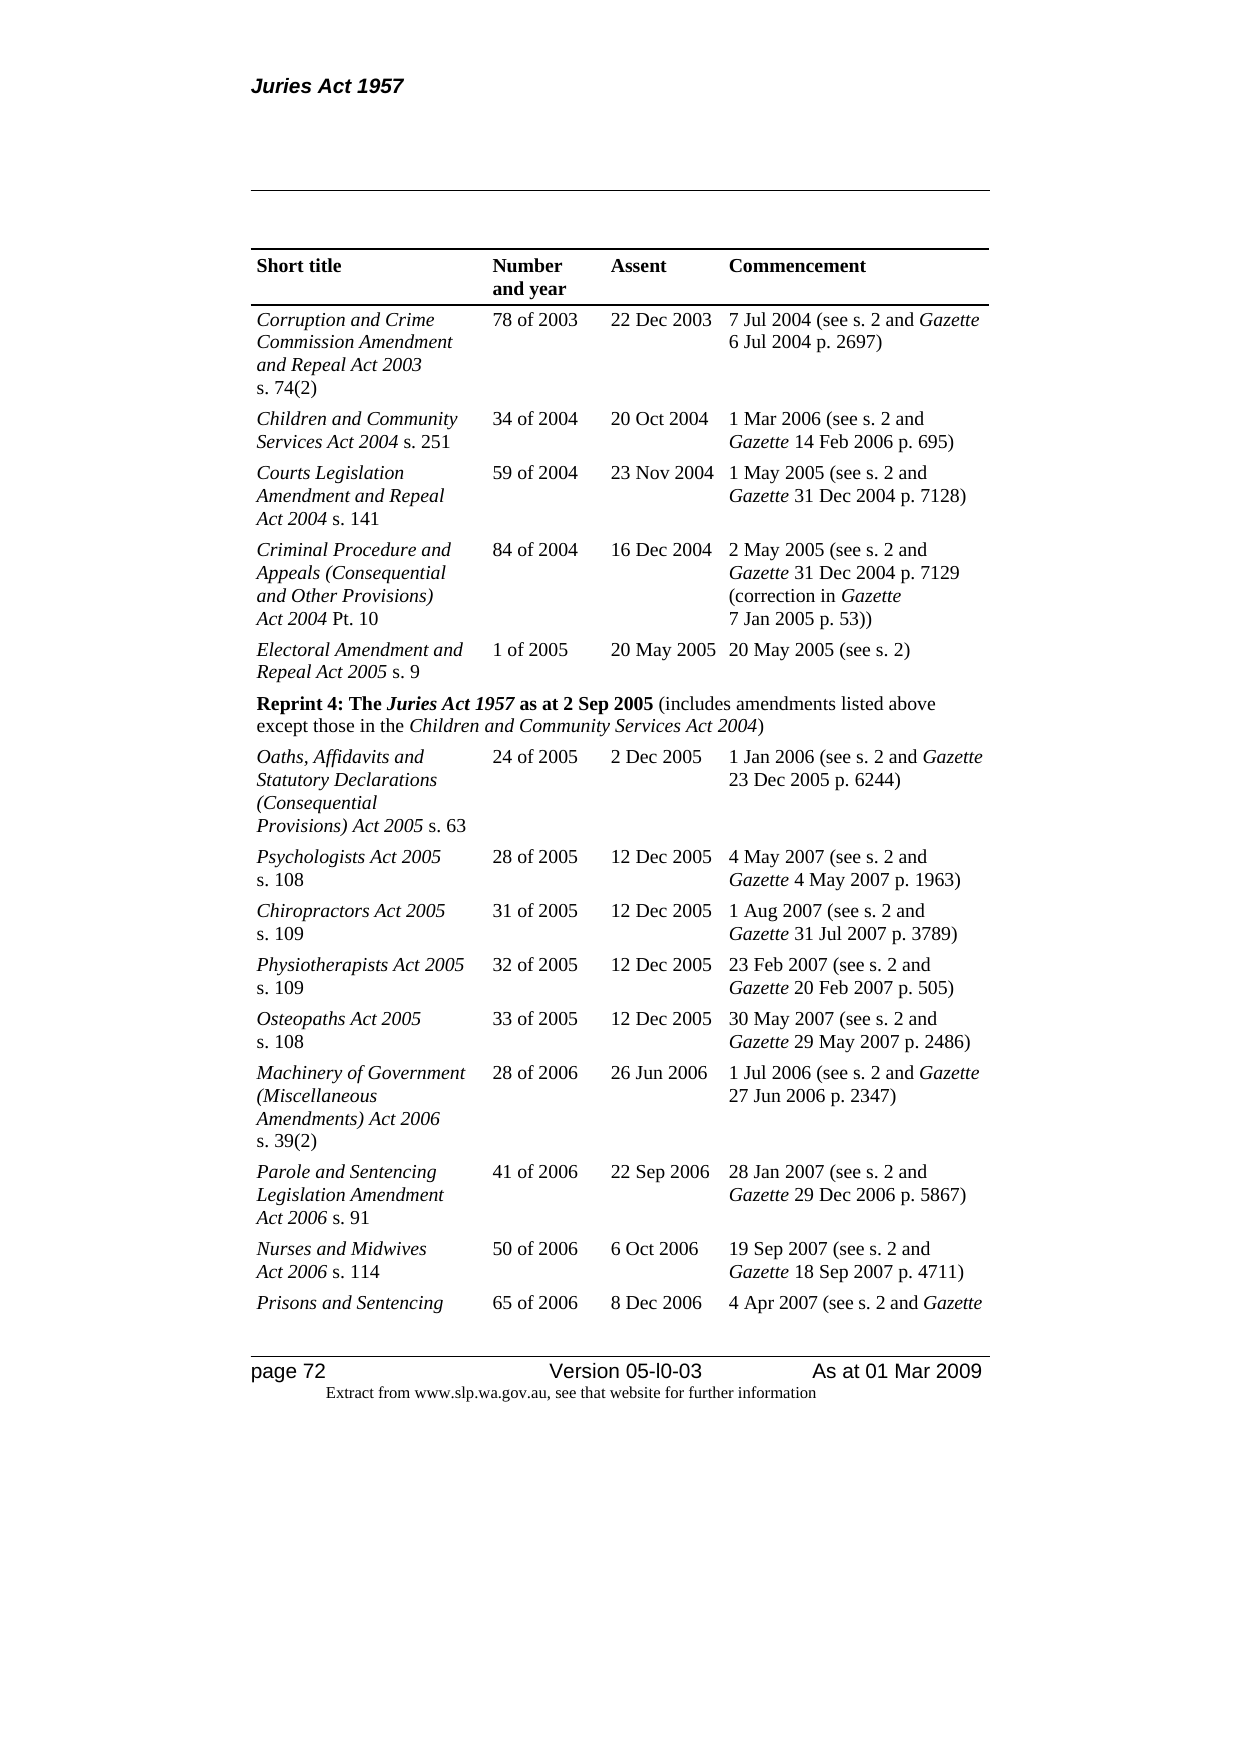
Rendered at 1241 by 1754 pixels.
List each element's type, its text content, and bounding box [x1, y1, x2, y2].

table_cell 28 of 2005 [486, 841, 605, 895]
table_cell 31 of 2005 [486, 895, 605, 949]
table_cell Reprint 4: The Juries Act 1957 as at 2 Sep 2005 (includes amendments listed above except those in the Children and Community Services Act 2004) [251, 688, 988, 741]
table_cell 2 May 2005 (see s. 2 and Gazette 31 Dec 2004 p. 7129 (correction in Gazette 7 Jan 2005 p. 53)) [723, 534, 988, 633]
table_cell 12 Dec 2005 [605, 1003, 723, 1057]
table_cell Machinery of Government (Miscellaneous Amendments) Act 2006 s. 39(2) [251, 1057, 486, 1156]
table_cell 20 May 2005 (see s. 2) [723, 634, 988, 687]
table_cell 1 Aug 2007 (see s. 2 and Gazette 31 Jul 2007 p. 3789) [723, 895, 988, 949]
table_cell 30 May 2007 (see s. 2 and Gazette 29 May 2007 p. 2486) [723, 1003, 988, 1057]
table_cell Courts Legislation Amendment and Repeal Act 2004 s. 141 [251, 457, 486, 534]
table_header Commencement [723, 250, 988, 303]
table_cell Osteopaths Act 2005 s. 108 [251, 1003, 486, 1057]
table_cell 41 of 2006 [486, 1156, 605, 1233]
table_cell Parole and Sentencing Legislation Amendment Act 2006 s. 91 [251, 1156, 486, 1233]
table_cell 22 Sep 2006 [605, 1156, 723, 1233]
table_cell 12 Dec 2005 [605, 895, 723, 949]
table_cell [723, 1287, 988, 1318]
table_cell Nurses and Midwives Act 2006 s. 114 [251, 1233, 486, 1287]
table_header Assent [605, 250, 723, 303]
table_cell 22 Dec 2003 [605, 306, 723, 403]
table_cell 34 of 2004 [486, 403, 605, 457]
table_cell 24 of 2005 [486, 741, 605, 841]
table_cell 1 Jan 2006 (see s. 2 and Gazette 23 Dec 2005 p. 6244) [723, 741, 988, 841]
table_cell Oaths, Affidavits and Statutory Declarations (Consequential Provisions) Act 2005 s. 63 [251, 741, 486, 841]
table_cell Criminal Procedure and Appeals (Consequential and Other Provisions) Act 2004 Pt. 10 [251, 534, 486, 633]
table_cell 59 of 2004 [486, 457, 605, 534]
table_cell 28 of 2006 [486, 1057, 605, 1156]
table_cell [251, 1287, 486, 1318]
table_cell 23 Nov 2004 [605, 457, 723, 534]
table_cell 6 Oct 2006 [605, 1233, 723, 1287]
table_cell 4 May 2007 (see s. 2 and Gazette 4 May 2007 p. 1963) [723, 841, 988, 895]
table_cell 28 Jan 2007 (see s. 2 and Gazette 29 Dec 2006 p. 5867) [723, 1156, 988, 1233]
table_cell 7 Jul 2004 (see s. 2 and Gazette 6 Jul 2004 p. 2697) [723, 306, 988, 403]
table_cell 84 of 2004 [486, 534, 605, 633]
table_cell 65 of 2006 [486, 1287, 605, 1318]
table_cell Children and Community Services Act 2004 s. 251 [251, 403, 486, 457]
table_header Short title [251, 250, 486, 303]
table_cell 20 Oct 2004 [605, 403, 723, 457]
table_cell 50 of 2006 [486, 1233, 605, 1287]
table_cell 32 of 2005 [486, 949, 605, 1003]
table_cell Physiotherapists Act 2005 s. 109 [251, 949, 486, 1003]
table_cell 1 Jul 2006 (see s. 2 and Gazette 27 Jun 2006 p. 2347) [723, 1057, 988, 1156]
table_cell Chiropractors Act 2005 s. 109 [251, 895, 486, 949]
table_cell 20 May 2005 [605, 634, 723, 687]
table_cell Electoral Amendment and Repeal Act 2005 s. 9 [251, 634, 486, 687]
table_cell 8 Dec 2006 [605, 1287, 723, 1318]
table_cell 12 Dec 2005 [605, 949, 723, 1003]
table_cell 33 of 2005 [486, 1003, 605, 1057]
table_cell 19 Sep 2007 (see s. 2 and Gazette 18 Sep 2007 p. 4711) [723, 1233, 988, 1287]
table_cell 26 Jun 2006 [605, 1057, 723, 1156]
table_cell 23 Feb 2007 (see s. 2 and Gazette 20 Feb 2007 p. 505) [723, 949, 988, 1003]
table_cell 2 Dec 2005 [605, 741, 723, 841]
table_cell Corruption and Crime Commission Amendment and Repeal Act 2003 s. 74(2) [251, 306, 486, 403]
table_cell Psychologists Act 2005 s. 108 [251, 841, 486, 895]
table_cell 16 Dec 2004 [605, 534, 723, 633]
table_cell 1 May 2005 (see s. 2 and Gazette 31 Dec 2004 p. 7128) [723, 457, 988, 534]
table_cell 1 of 2005 [486, 634, 605, 687]
table_cell 12 Dec 2005 [605, 841, 723, 895]
table_cell 78 of 2003 [486, 306, 605, 403]
table_header Number and year [486, 250, 605, 303]
table_cell 1 Mar 2006 (see s. 2 and Gazette 14 Feb 2006 p. 695) [723, 403, 988, 457]
